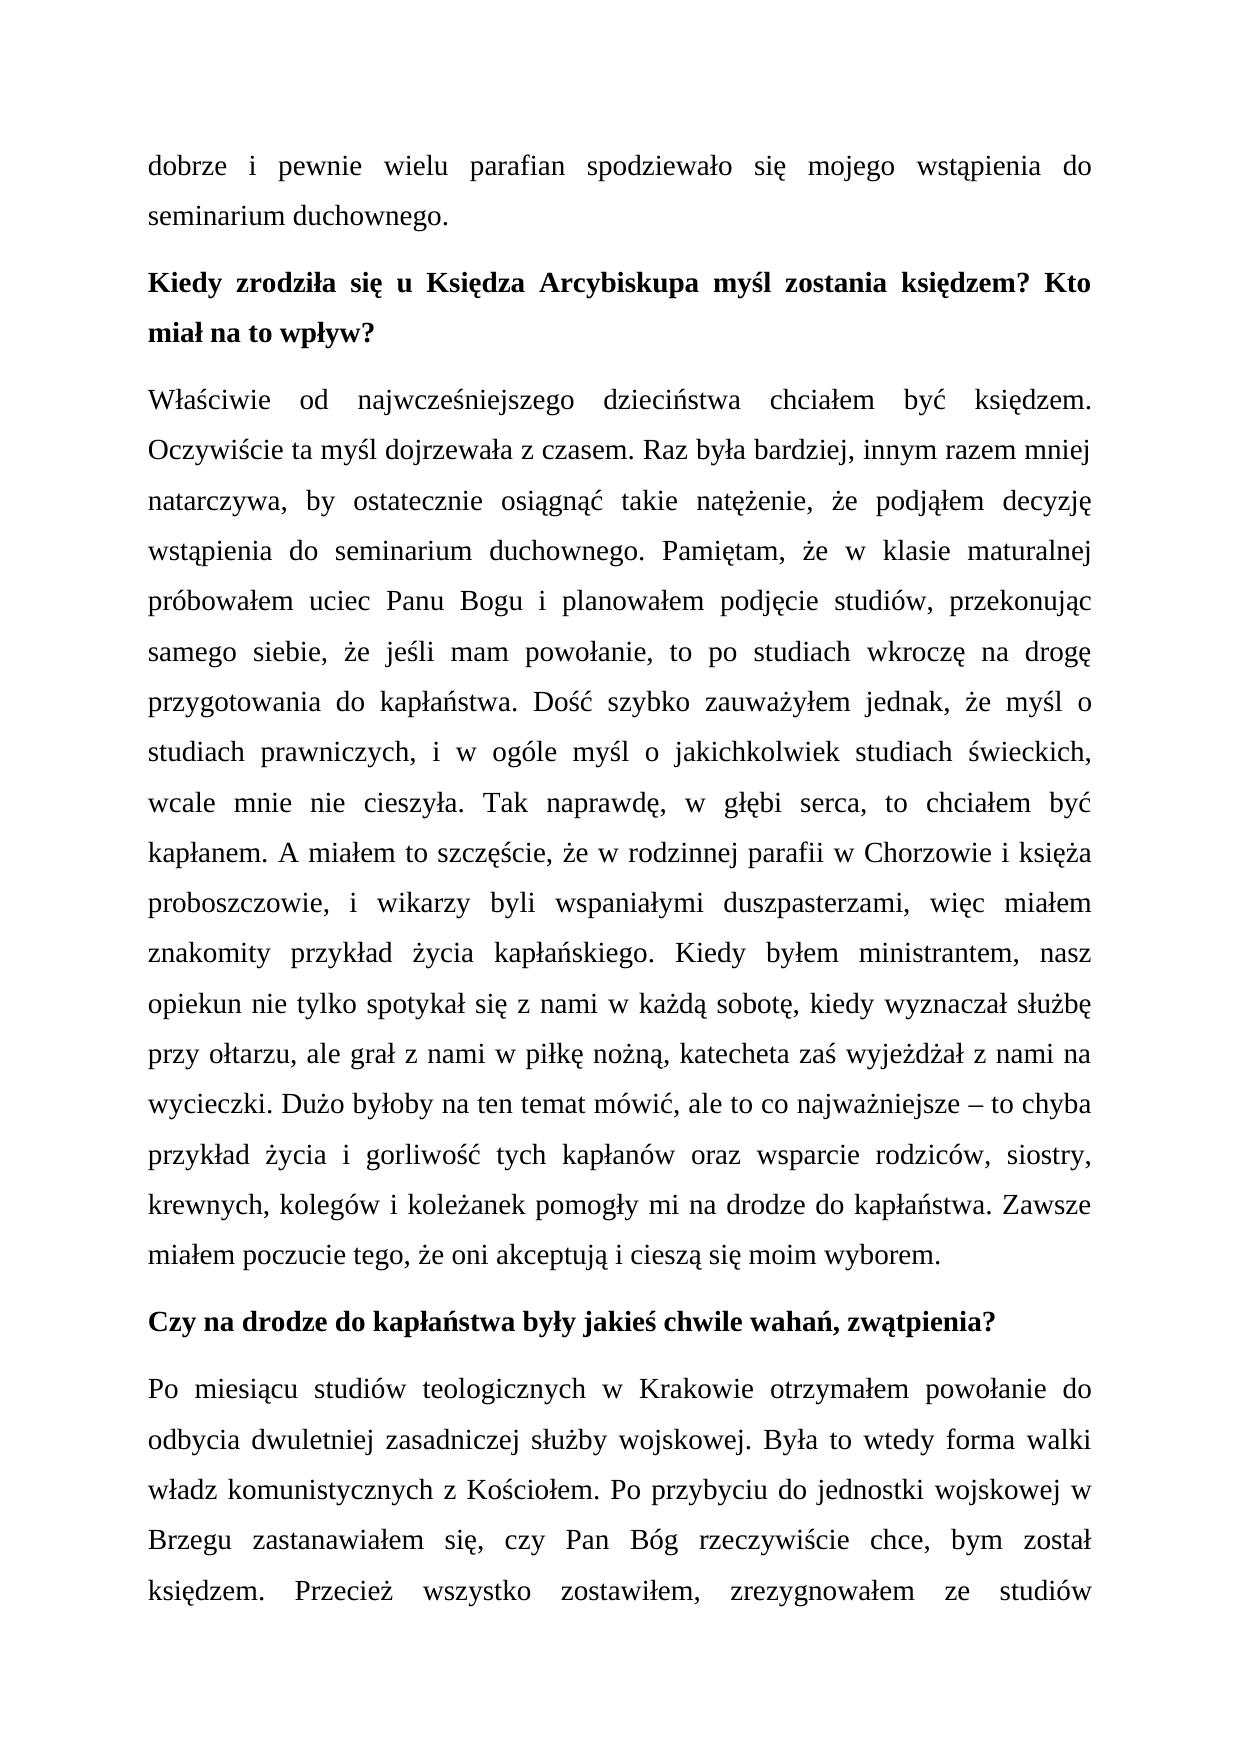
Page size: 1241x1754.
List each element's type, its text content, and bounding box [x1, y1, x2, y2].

text Właściwie od najwcześniejszego dzieciństwa chciałem być księdzem. Oczywiście ta myśl dojrzewała z czasem. Raz była bardziej, innym razem mniej natarczywa, by ostatecznie osiągnąć takie natężenie, że podjąłem decyzję wstąpienia do seminarium duchownego. Pamiętam, że w klasie maturalnej próbowałem uciec Panu Bogu i planowałem podjęcie studiów, przekonując samego siebie, że jeśli mam powołanie, to po studiach wkroczę na drogę przygotowania do kapłaństwa. Dość szybko zauważyłem jednak, że myśl o studiach prawniczych, i w ogóle myśl o jakichkolwiek studiach świeckich, wcale mnie nie cieszyła. Tak naprawdę, w głębi serca, to chciałem być kapłanem. A miałem to szczęście, że w rodzinnej parafii w Chorzowie i księża proboszczowie, i wikarzy byli wspaniałymi duszpasterzami, więc miałem znakomity przykład życia kapłańskiego. Kiedy byłem ministrantem, nasz opiekun nie tylko spotykał się z nami w każdą sobotę, kiedy wyznaczał służbę przy ołtarzu, ale grał z nami w piłkę nożną, katecheta zaś wyjeżdżał z nami na wycieczki. Dużo byłoby na ten temat mówić, ale to co najważniejsze – to chyba przykład życia i gorliwość tych kapłanów oraz wsparcie rodziców, siostry, krewnych, kolegów i koleżanek pomogły mi na drodze do kapłaństwa. Zawsze miałem poczucie tego, że oni akceptują i cieszą się moim wyborem. [148, 382, 1093, 1271]
text Kiedy zrodziła się u Księdza Arcybiskupa myśl zostania księdzem? Kto miał na to wpływ? [148, 265, 1093, 349]
text Czy na drodze do kapłaństwa były jakieś chwile wahań, zwątpienia? [148, 1304, 1093, 1338]
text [148, 1371, 1093, 1606]
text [148, 148, 1093, 231]
